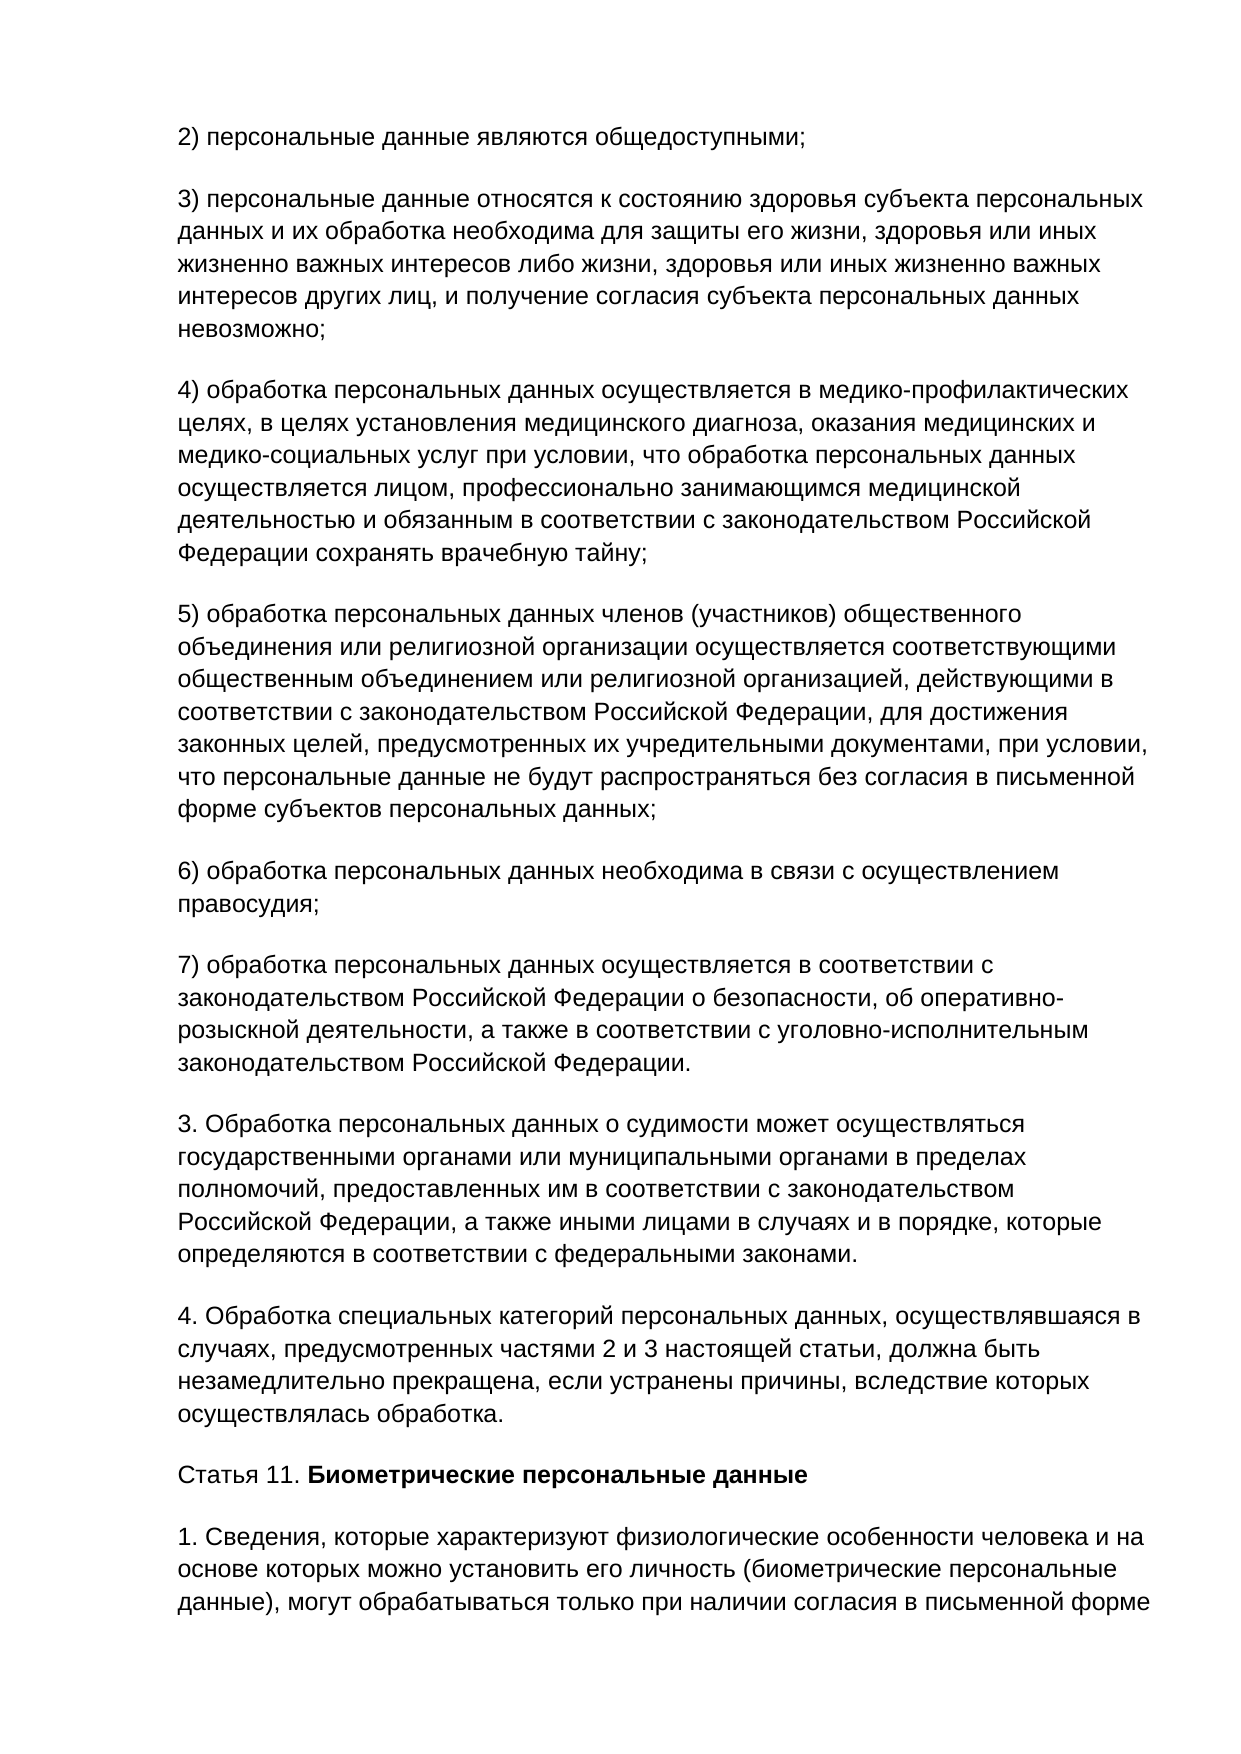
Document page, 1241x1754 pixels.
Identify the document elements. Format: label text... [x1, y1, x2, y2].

text 5) обработка персональных данных членов (участников) общественного объединения или религиозной организации осуществляется соответствующими общественным объединением или религиозной организацией, действующими в соответствии с законодательством Российской Федерации, для достижения законных целей, предусмотренных их учредительными документами, при условии, что персональные данные не будут распространяться без согласия в письменной форме субъектов персональных данных; [177, 596, 1152, 823]
text 2) персональные данные являются общедоступными; [177, 118, 1152, 151]
text 3) персональные данные относятся к состоянию здоровья субъекта персональных данных и их обработка необходима для защиты его жизни, здоровья или иных жизненно важных интересов либо жизни, здоровья или иных жизненно важных интересов других лиц, и получение согласия субъекта персональных данных невозможно; [177, 180, 1152, 342]
text 7) обработка персональных данных осуществляется в соответствии с законодательством Российской Федерации о безопасности, об оперативно-розыскной деятельности, а также в соответствии с уголовно-исполнительным законодательством Российской Федерации. [177, 946, 1152, 1076]
text 6) обработка персональных данных необходима в связи с осуществлением правосудия; [177, 852, 1152, 917]
text Статья 11. Биометрические персональные данные [177, 1456, 1152, 1489]
text 4) обработка персональных данных осуществляется в медико-профилактических целях, в целях установления медицинского диагноза, оказания медицинских и медико-социальных услуг при условии, что обработка персональных данных осуществляется лицом, профессионально занимающимся медицинской деятельностью и обязанным в соответствии с законодательством Российской Федерации сохранять врачебную тайну; [177, 371, 1152, 566]
text 3. Обработка персональных данных о судимости может осуществляться государственными органами или муниципальными органами в пределах полномочий, предоставленных им в соответствии с законодательством Российской Федерации, а также иными лицами в случаях и в порядке, которые определяются в соответствии с федеральными законами. [177, 1106, 1152, 1268]
text 4. Обработка специальных категорий персональных данных, осуществлявшаяся в случаях, предусмотренных частями 2 и 3 настоящей статьи, должна быть незамедлительно прекращена, если устранены причины, вследствие которых осуществлялась обработка. [177, 1297, 1152, 1427]
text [177, 1518, 1152, 1616]
